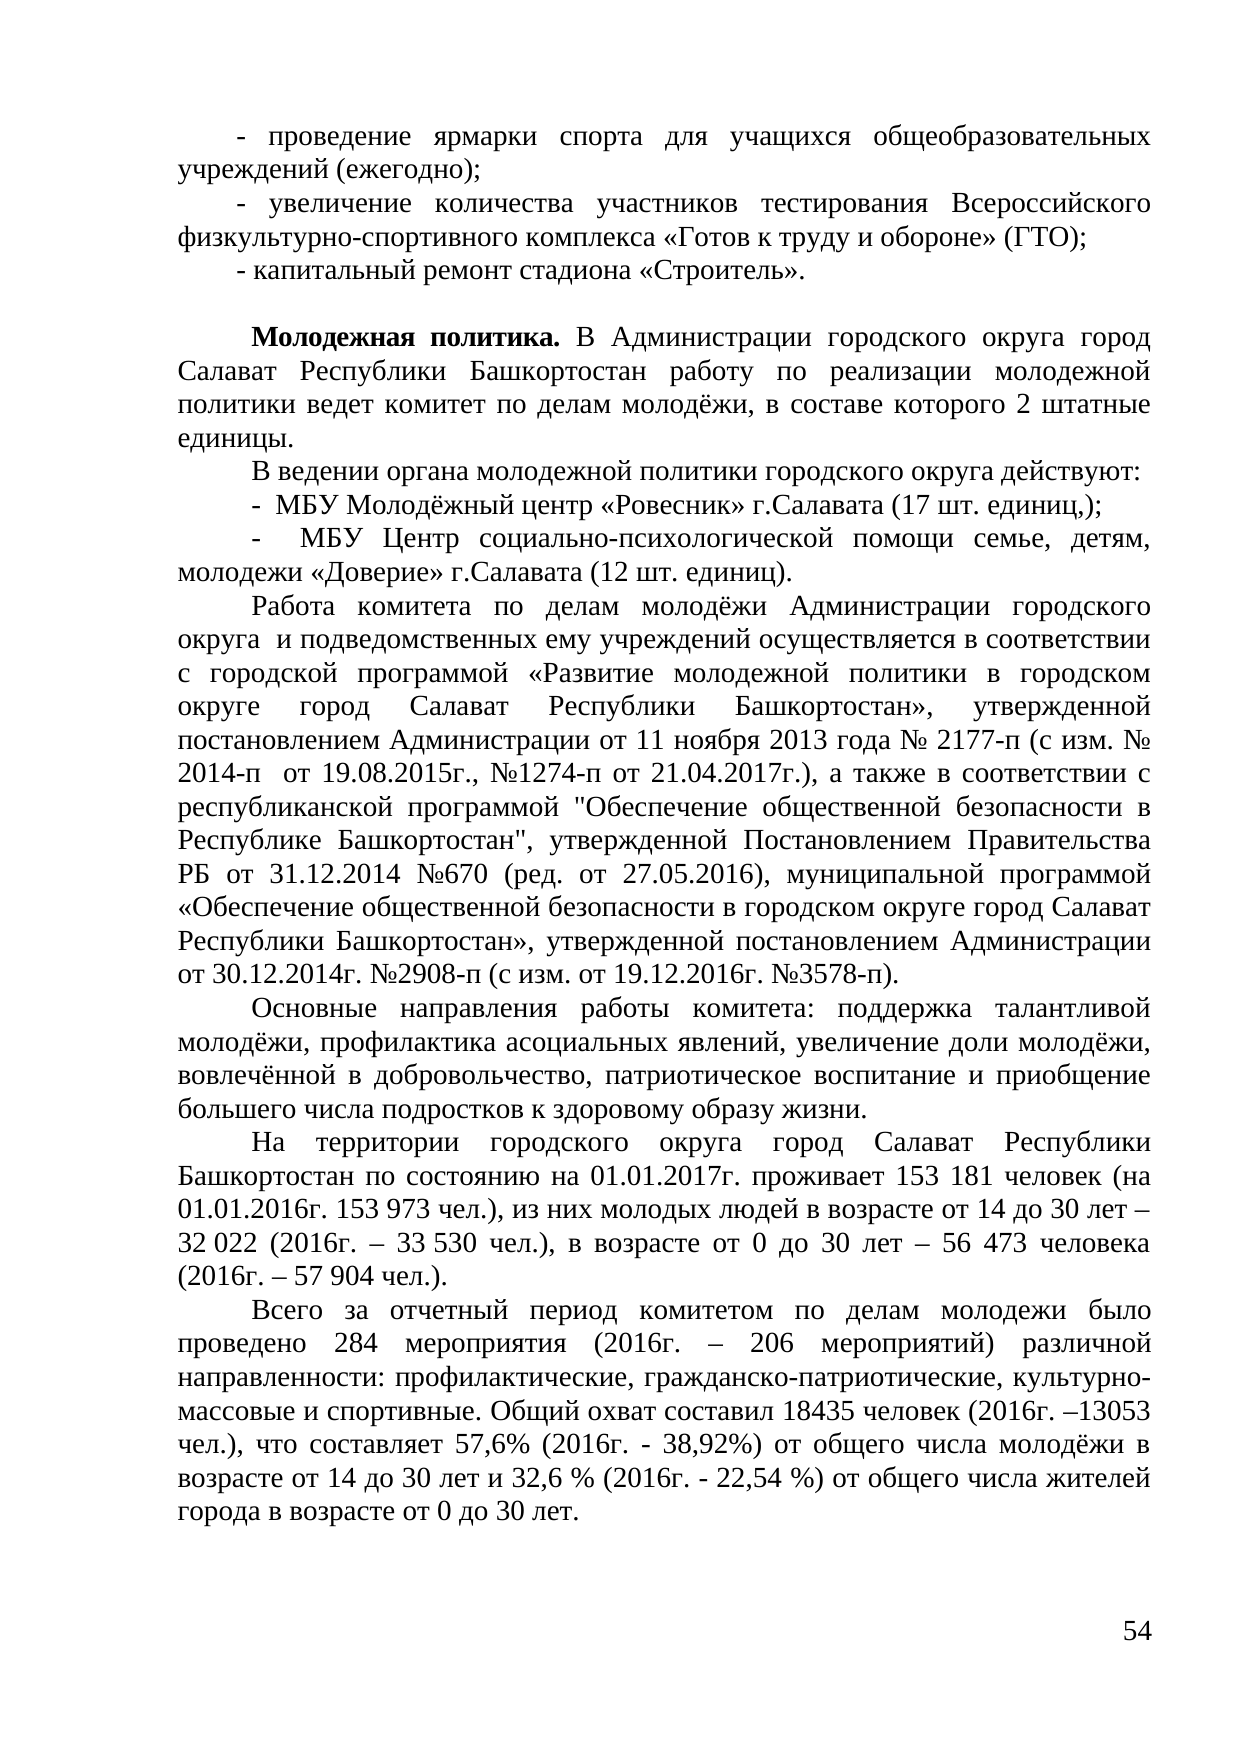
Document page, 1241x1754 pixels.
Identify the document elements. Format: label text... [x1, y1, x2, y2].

text На территории городского округа город Салават Республики Башкортостан по состоянию на 01.01.2017г. проживает 153 181 человек (на 01.01.2016г. 153 973 чел.), из них молодых людей в возрасте от 14 до 30 лет – 32 022 (2016г. – 33 530 чел.), в возрасте от 0 до 30 лет – 56 473 человека (2016г. – 57 904 чел.). [177, 1124, 1152, 1292]
text Работа комитета по делам молодёжи Администрации городского округа и подведомственных ему учреждений осуществляется в соответствии с городской программой «Развитие молодежной политики в городском округе город Салават Республики Башкортостан», утвержденной постановлением Администрации от 11 ноября 2013 года № 2177-п (с изм. № 2014-п от 19.08.2015г., №1274-п от 21.04.2017г.), а также в соответствии с республиканской программой "Обеспечение общественной безопасности в Республике Башкортостан", утвержденной Постановлением Правительства РБ от 31.12.2014 №670 (ред. от 27.05.2016), муниципальной программой «Обеспечение общественной безопасности в городском округе город Салават Республики Башкортостан», утвержденной постановлением Администрации от 30.12.2014г. №2908-п (с изм. от 19.12.2016г. №3578-п). [177, 588, 1152, 990]
text Молодежная политика. В Администрации городского округа город Салават Республики Башкортостан работу по реализации молодежной политики ведет комитет по делам молодёжи, в составе которого 2 штатные единицы. [177, 319, 1152, 453]
text Всего за отчетный период комитетом по делам молодежи было проведено 284 мероприятия (2016г. – 206 мероприятий) различной направленности: профилактические, гражданско-патриотические, культурно-массовые и спортивные. Общий охват составил 18435 человек (2016г. –13053 чел.), что составляет 57,6% (2016г. - 38,92%) от общего числа молодёжи в возрасте от 14 до 30 лет и 32,6 % (2016г. - 22,54 %) от общего числа жителей города в возрасте от 0 до 30 лет. [177, 1292, 1152, 1527]
text - проведение ярмарки спорта для учащихся общеобразовательных учреждений (ежегодно); [177, 118, 1152, 185]
text В ведении органа молодежной политики городского округа действуют: [177, 453, 1152, 487]
text - МБУ Молодёжный центр «Ровесник» г.Салавата (17 шт. единиц,); [177, 487, 1152, 521]
text - увеличение количества участников тестирования Всероссийского физкультурно-спортивного комплекса «Готов к труду и обороне» (ГТО); [177, 185, 1152, 252]
text - МБУ Центр социально-психологической помощи семье, детям, молодежи «Доверие» г.Салавата (12 шт. единиц). [177, 521, 1152, 588]
text Основные направления работы комитета: поддержка талантливой молодёжи, профилактика асоциальных явлений, увеличение доли молодёжи, вовлечённой в добровольчество, патриотическое воспитание и приобщение большего числа подростков к здоровому образу жизни. [177, 990, 1152, 1124]
text - капитальный ремонт стадиона «Строитель». [177, 252, 1152, 286]
